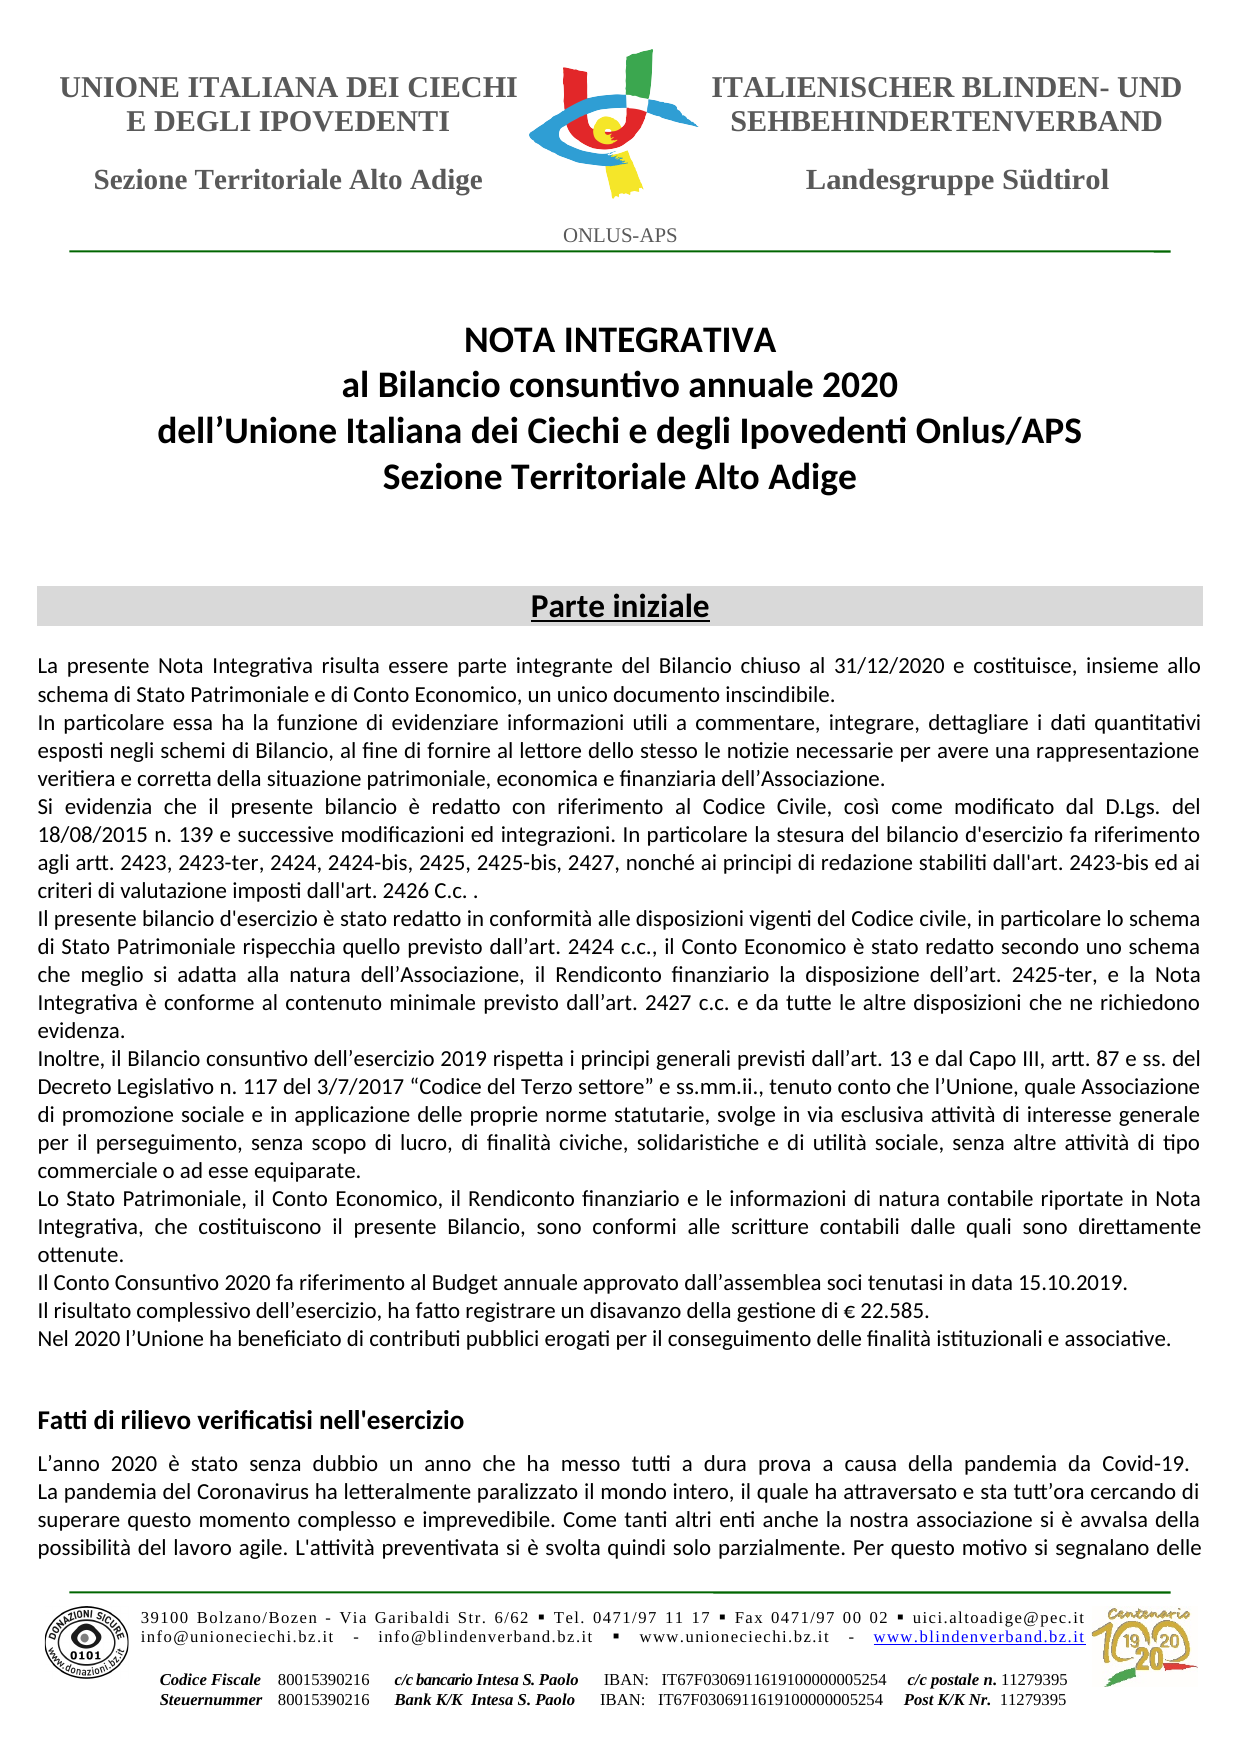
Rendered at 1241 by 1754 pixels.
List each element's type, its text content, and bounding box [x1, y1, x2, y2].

picture [495, 43, 745, 220]
text dell’Unione Italiana dei Ciechi e degli Ipovedenti Onlus/APS [37, 407, 1203, 453]
text Lo Stato Patrimoniale, il Conto Economico, il Rendiconto finanziario e le informazioni di natura contabile riportate in Nota Integrativa, che costituiscono il presente Bilancio, sono conformi alle scritture contabili dalle quali sono direttamente ottenute. [37, 1184, 1203, 1268]
text al Bilancio consuntivo annuale 2020 [37, 361, 1203, 407]
text Sezione Territoriale Alto Adige [37, 453, 1203, 499]
text Si evidenzia che il presente bilancio è redatto con riferimento al Codice Civile, così come modificato dal D.Lgs. del 18/08/2015 n. 139 e successive modificazioni ed integrazioni. In particolare la stesura del bilancio d'esercizio fa riferimento agli artt. 2423, 2423-ter, 2424, 2424-bis, 2425, 2425-bis, 2427, nonché ai principi di redazione stabiliti dall'art. 2423-bis ed ai criteri di valutazione imposti dall'art. 2426 C.c. . [37, 792, 1203, 904]
text NOTA INTEGRATIVA [37, 316, 1203, 361]
text Parte iniziale [37, 586, 1203, 626]
text Nel 2020 l’Unione ha beneficiato di contributi pubblici erogati per il conseguimento delle finalità istituzionali e associative. [37, 1324, 1203, 1352]
text Il presente bilancio d'esercizio è stato redatto in conformità alle disposizioni vigenti del Codice civile, in particolare lo schema di Stato Patrimoniale rispecchia quello previsto dall’art. 2424 c.c., il Conto Economico è stato redatto secondo uno schema che meglio si adatta alla natura dell’Associazione, il Rendiconto finanziario la disposizione dell’art. 2425-ter, e la Nota Integrativa è conforme al contenuto minimale previsto dall’art. 2427 c.c. e da tutte le altre disposizioni che ne richiedono evidenza. [37, 904, 1203, 1044]
text La presente Nota Integrativa risulta essere parte integrante del Bilancio chiuso al 31/12/2020 e costituisce, insieme allo schema di Stato Patrimoniale e di Conto Economico, un unico documento inscindibile. [37, 652, 1203, 708]
text Il Conto Consuntivo 2020 fa riferimento al Budget annuale approvato dall’assemblea soci tenutasi in data 15.10.2019. [37, 1268, 1203, 1296]
text In particolare essa ha la funzione di evidenziare informazioni utili a commentare, integrare, dettagliare i dati quantitativi esposti negli schemi di Bilancio, al fine di fornire al lettore dello stesso le notizie necessarie per avere una rappresentazione veritiera e corretta della situazione patrimoniale, economica e finanziaria dell’Associazione. [37, 708, 1203, 792]
text Il risultato complessivo dell’esercizio, ha fatto registrare un disavanzo della gestione di € 22.585. [37, 1296, 1203, 1324]
text Inoltre, il Bilancio consuntivo dell’esercizio 2019 rispetta i principi generali previsti dall’art. 13 e dal Capo III, artt. 87 e ss. del Decreto Legislativo n. 117 del 3/7/2017 “Codice del Terzo settore” e ss.mm.ii., tenuto conto che l’Unione, quale Associazione di promozione sociale e in applicazione delle proprie norme statutarie, svolge in via esclusiva attività di interesse generale per il perseguimento, senza scopo di lucro, di finalità civiche, solidaristiche e di utilità sociale, senza altre attività di tipo commerciale o ad esse equiparate. [37, 1044, 1203, 1184]
picture [1091, 1606, 1198, 1687]
text Fatti di rilievo verificatisi nell'esercizio [37, 1403, 1203, 1436]
